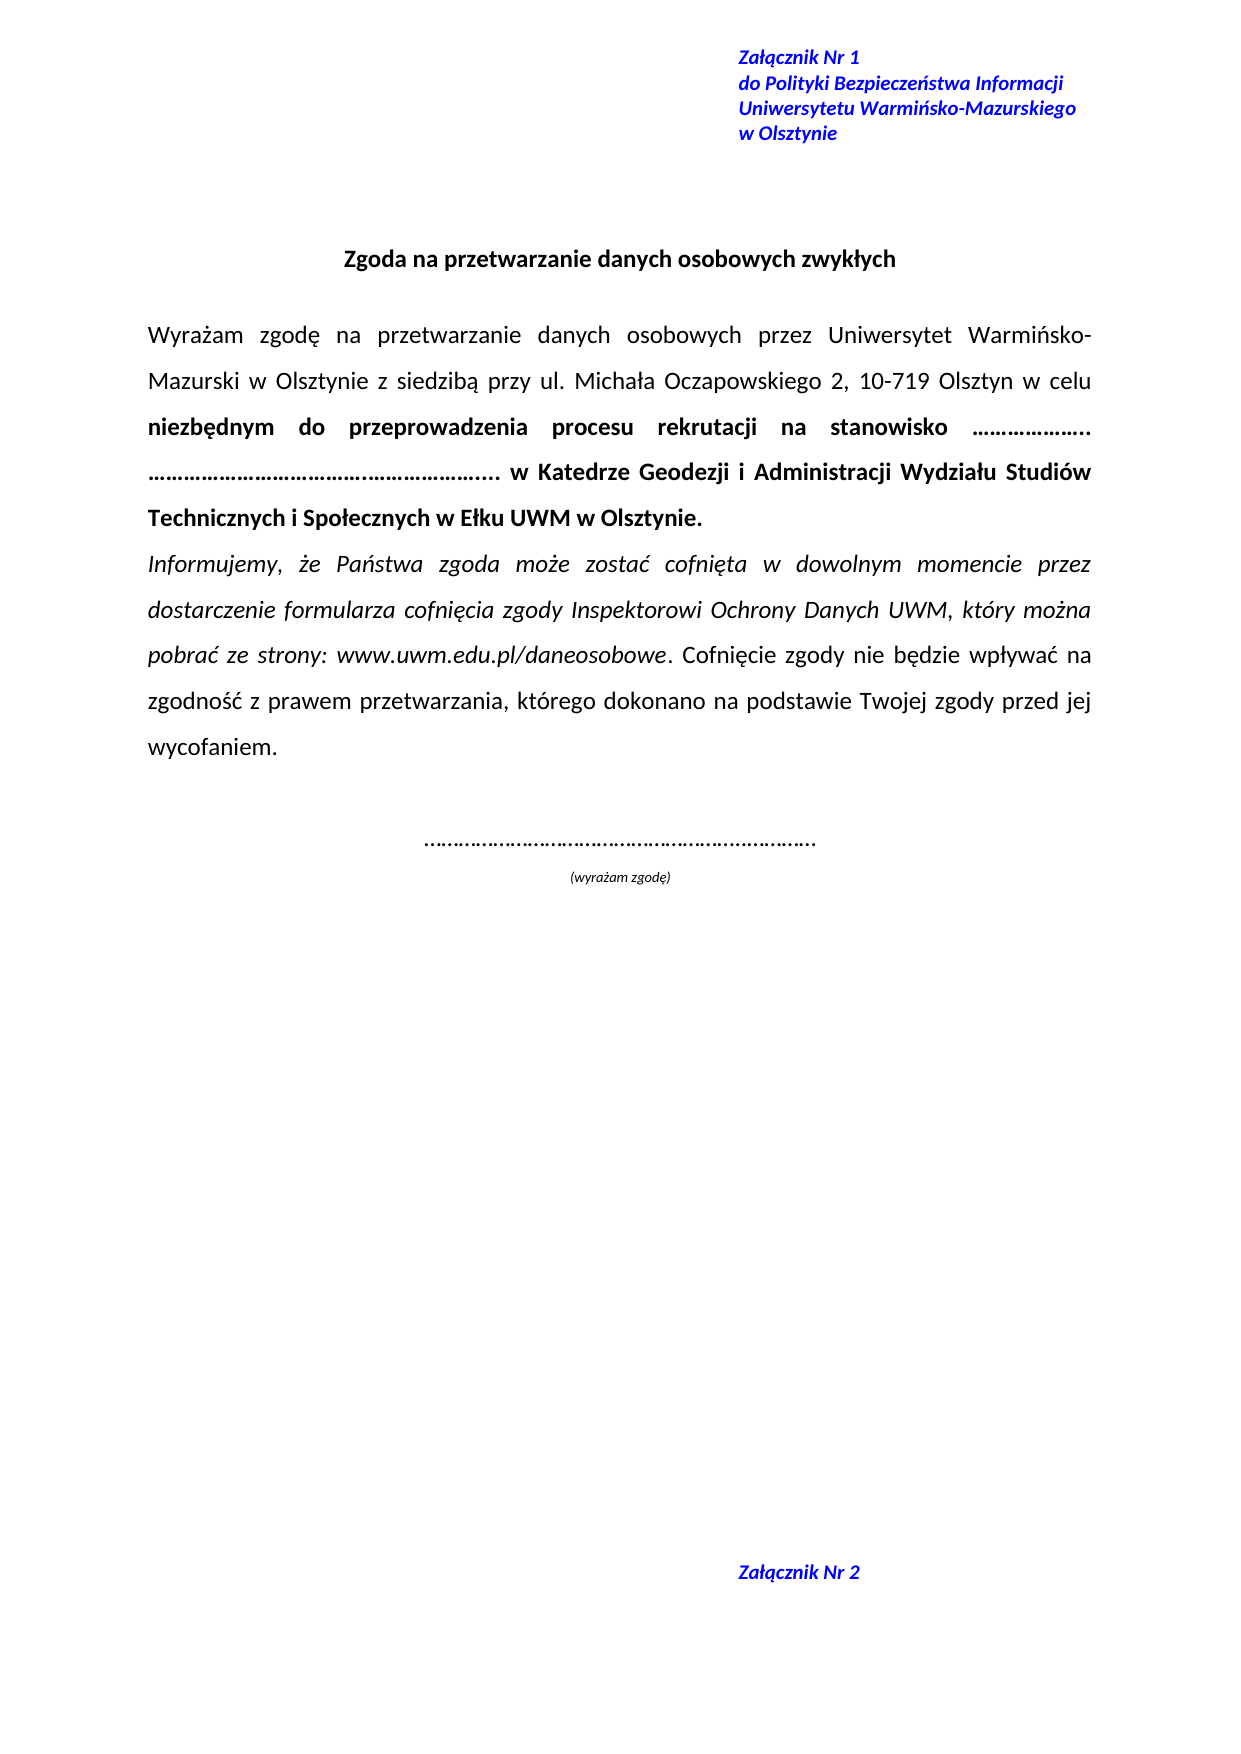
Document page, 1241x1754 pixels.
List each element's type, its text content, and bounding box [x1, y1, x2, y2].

text Załącznik Nr 2 [738, 1559, 1093, 1585]
text do Polityki Bezpieczeństwa Informacji Uniwersytetu Warmińsko-Mazurskiego w Olsztynie [738, 70, 1093, 146]
text (wyrażam zgodę) [148, 868, 1093, 899]
text Załącznik Nr 1 [738, 44, 1093, 70]
text Zgoda na przetwarzanie danych osobowych zwykłych [148, 243, 1093, 274]
text Wyrażam zgodę na przetwarzanie danych osobowych przez Uniwersytet Warmińsko-Mazurski w Olsztynie z siedzibą przy ul. Michała Oczapowskiego 2, 10-719 Olsztyn w celu niezbędnym do przeprowadzenia procesu rekrutacji na stanowisko ………………..……………………………….……………….... w Katedrze Geodezji i Administracji Wydziału Studiów Technicznych i Społecznych w Ełku UWM w Olsztynie. [148, 319, 1093, 533]
text ………………………………………………..………… [148, 822, 1093, 853]
text Informujemy, że Państwa zgoda może zostać cofnięta w dowolnym momencie przez dostarczenie formularza cofnięcia zgody Inspektorowi Ochrony Danych UWM, który można pobrać ze strony: www.uwm.edu.pl/daneosobowe. Cofnięcie zgody nie będzie wpływać na zgodność z prawem przetwarzania, którego dokonano na podstawie Twojej zgody przed jej wycofaniem. [148, 548, 1093, 761]
